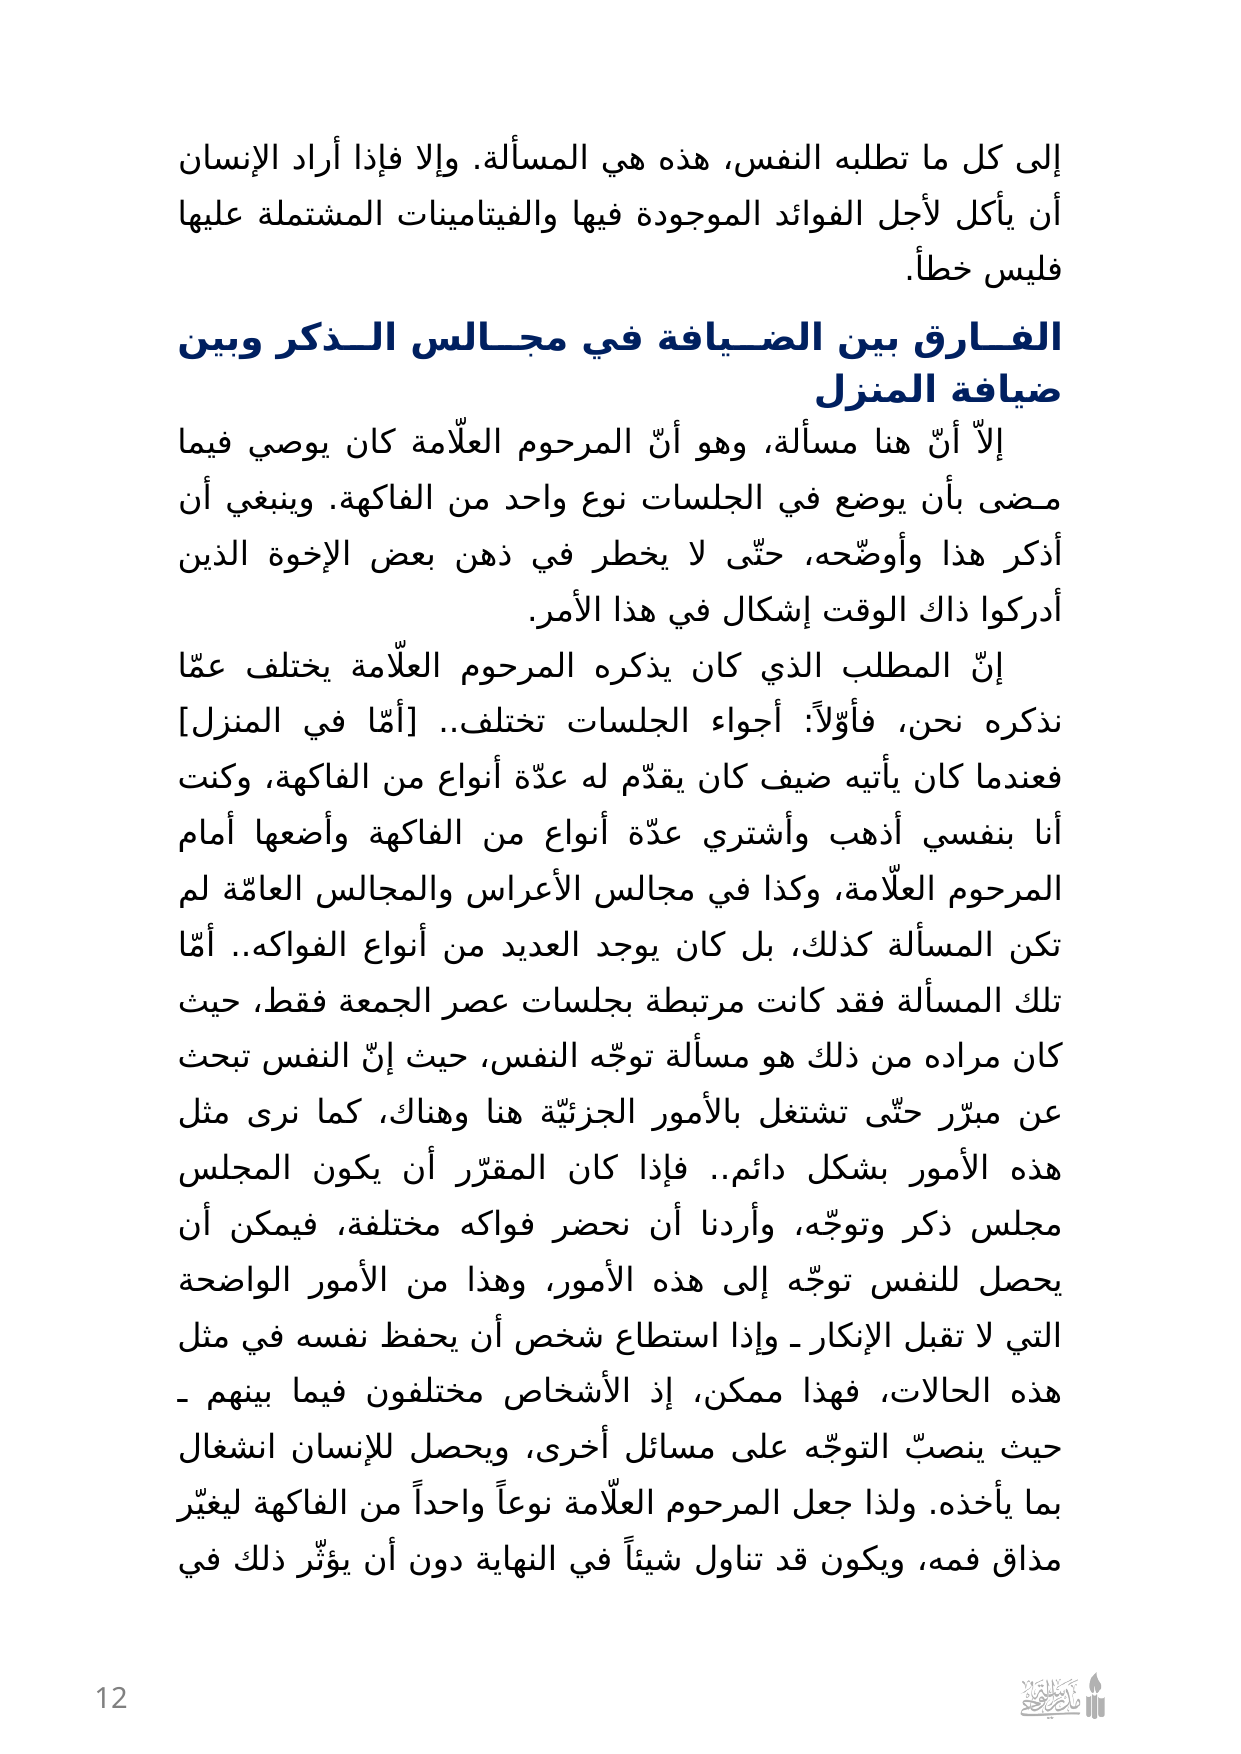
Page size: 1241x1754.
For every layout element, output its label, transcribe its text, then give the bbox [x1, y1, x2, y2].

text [177, 644, 1063, 1593]
text إلاّ أنّ هنا مسألة، وهو أنّ المرحوم العلّامة كان يوصي فيما مـضى بأن يوضع في الجلسات نوع واحد من الفاكهة. وينبغي أن أذكر هذا وأوضّحه، حتّى لا يخطر في ذهن بعض الإخوة الذين أدركوا ذاك الوقت إشكال في هذا الأمر. [177, 420, 1063, 644]
title الفارق بين الضيافة في مجالس الذكر وبين ضيافة المنزل [177, 316, 1063, 412]
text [177, 136, 1063, 303]
picture [1020, 1672, 1105, 1719]
